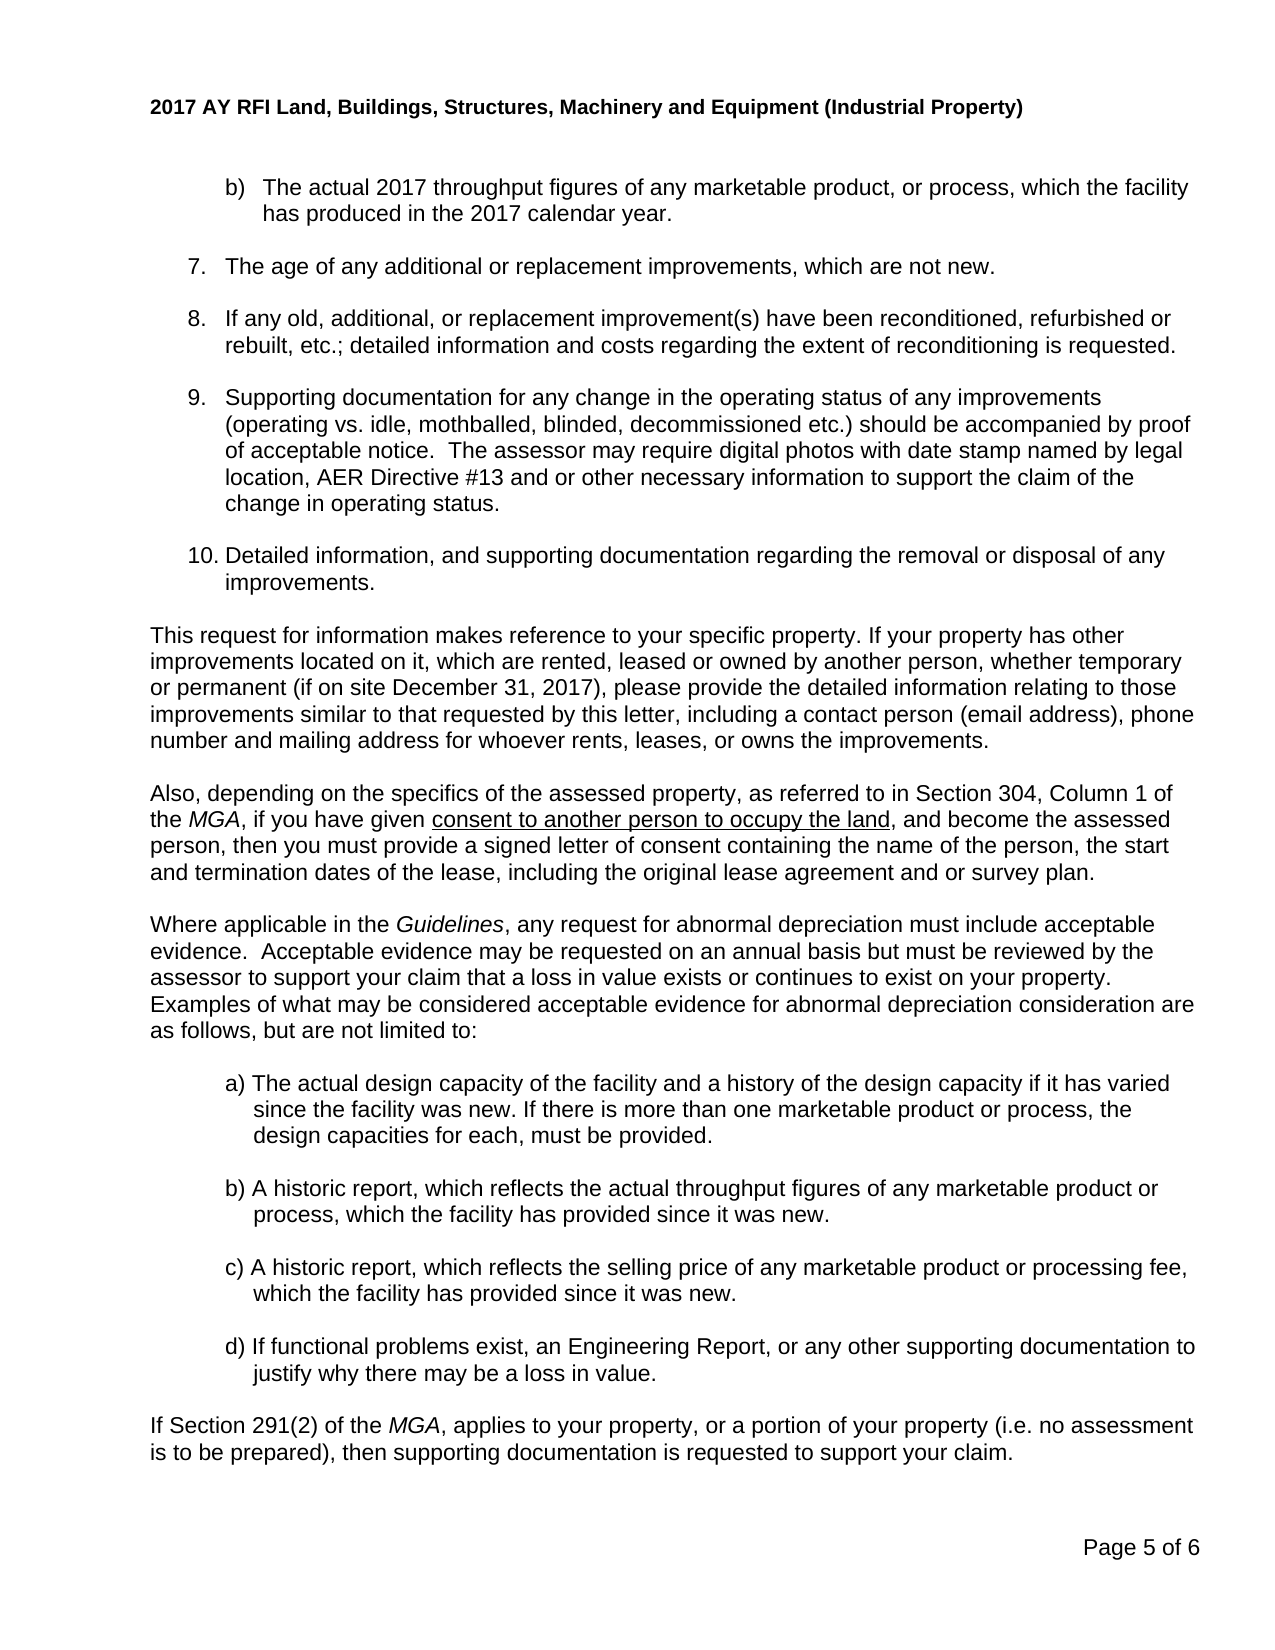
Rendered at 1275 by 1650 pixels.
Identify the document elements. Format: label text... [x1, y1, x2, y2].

list If any old, additional, or replacement improvement(s) have been reconditioned, refurbished or rebuilt, etc.; detailed information and costs regarding the extent of reconditioning is requested. [187, 305, 1200, 358]
text If Section 291(2) of the MGA, applies to your property, or a portion of your property (i.e. no assessment is to be prepared), then supporting documentation is requested to support your claim. [150, 1412, 1200, 1465]
list The actual 2017 throughput figures of any marketable product, or process, which the facility has produced in the 2017 calendar year. [225, 173, 1200, 226]
text This request for information makes reference to your specific property. If your property has other improvements located on it, which are rented, leased or owned by another person, whether temporary or permanent (if on site December 31, 2017), please provide the detailed information relating to those improvements similar to that requested by this letter, including a contact person (email address), phone number and mailing address for whoever rents, leases, or owns the improvements. [150, 622, 1200, 753]
list Detailed information, and supporting documentation regarding the removal or disposal of any improvements. [187, 542, 1200, 595]
text Where applicable in the Guidelines, any request for abnormal depreciation must include acceptable evidence. Acceptable evidence may be requested on an annual basis but must be reviewed by the assessor to support your claim that a loss in value exists or continues to exist on your property. Examples of what may be considered acceptable evidence for abnormal depreciation consideration are as follows, but are not limited to: [150, 911, 1200, 1043]
text b) A historic report, which reflects the actual throughput figures of any marketable product or process, which the facility has provided since it was new. [225, 1175, 1200, 1228]
text c) A historic report, which reflects the selling price of any marketable product or processing fee, which the facility has provided since it was new. [225, 1254, 1200, 1307]
list The age of any additional or replacement improvements, which are not new. [187, 253, 1200, 279]
text Also, depending on the specifics of the assessed property, as referred to in Section 304, Column 1 of the MGA, if you have given consent to another person to occupy the land, and become the assessed person, then you must provide a signed letter of consent containing the name of the person, the start and termination dates of the lease, including the original lease agreement and or survey plan. [150, 780, 1200, 885]
text d) If functional problems exist, an Engineering Report, or any other supporting documentation to justify why there may be a loss in value. [225, 1333, 1200, 1386]
text a) The actual design capacity of the facility and a history of the design capacity if it has varied since the facility was new. If there is more than one marketable product or process, the design capacities for each, must be provided. [225, 1069, 1200, 1149]
list Supporting documentation for any change in the operating status of any improvements (operating vs. idle, mothballed, blinded, decommissioned etc.) should be accompanied by proof of acceptable notice. The assessor may require digital photos with date stamp named by legal location, AER Directive #13 and or other necessary information to support the claim of the change in operating status. [187, 384, 1200, 516]
